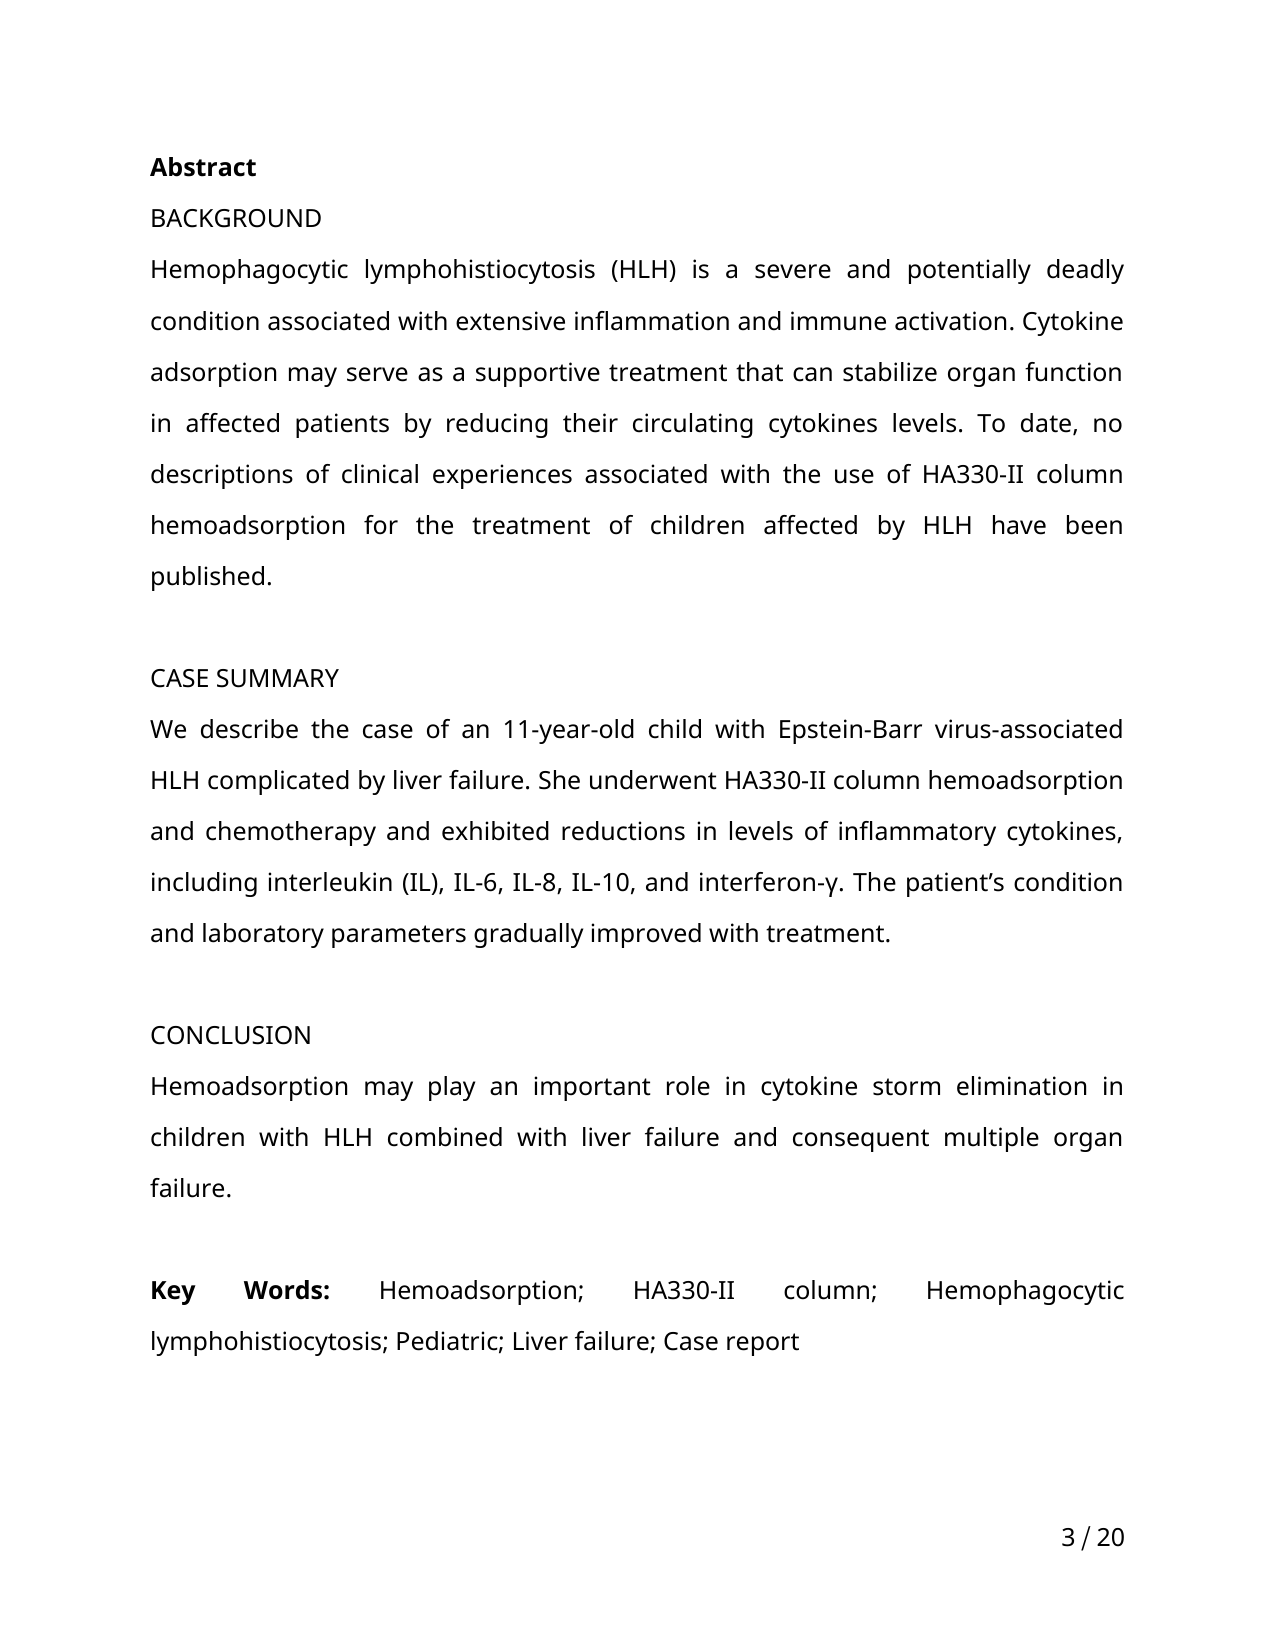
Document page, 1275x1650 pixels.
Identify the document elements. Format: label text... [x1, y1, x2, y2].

text Hemophagocytic lymphohistiocytosis (HLH) is a severe and potentially deadly condition associated with extensive inflammation and immune activation. Cytokine adsorption may serve as a supportive treatment that can stabilize organ function in affected patients by reducing their circulating cytokines levels. To date, no descriptions of clinical experiences associated with the use of HA330-II column hemoadsorption for the treatment of children affected by HLH have been published. [150, 252, 1125, 592]
text Key Words: Hemoadsorption; HA330-II column; Hemophagocytic lymphohistiocytosis; Pediatric; Liver failure; Case report [150, 1273, 1125, 1358]
text CASE SUMMARY [150, 660, 1125, 694]
text BACKGROUND [150, 201, 1125, 235]
text CONCLUSION [150, 1018, 1125, 1052]
text Abstract [150, 150, 1125, 184]
text Hemoadsorption may play an important role in cytokine storm elimination in children with HLH combined with liver failure and consequent multiple organ failure. [150, 1069, 1125, 1205]
text We describe the case of an 11-year-old child with Epstein-Barr virus-associated HLH complicated by liver failure. She underwent HA330-II column hemoadsorption and chemotherapy and exhibited reductions in levels of inflammatory cytokines, including interleukin (IL), IL-6, IL-8, IL-10, and interferon-γ. The patient’s condition and laboratory parameters gradually improved with treatment. [150, 711, 1125, 950]
